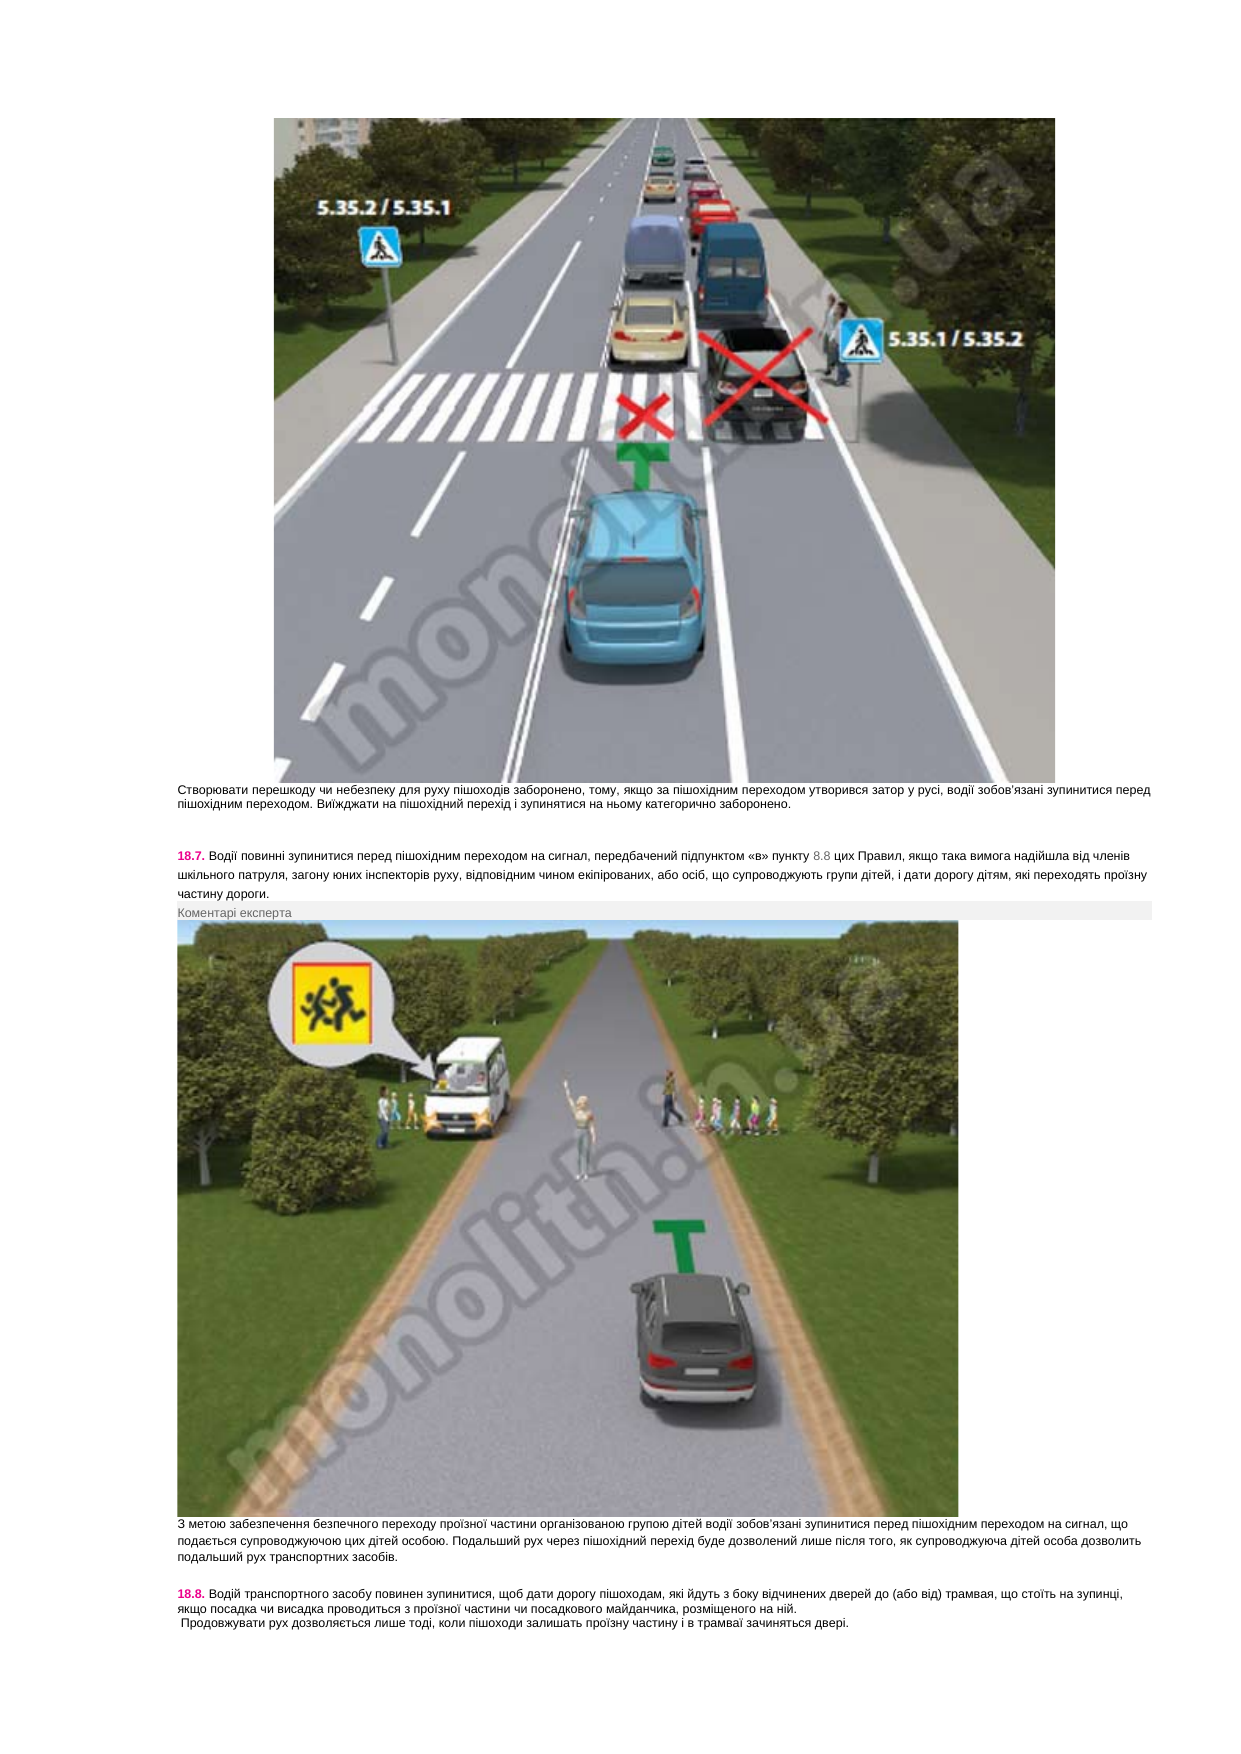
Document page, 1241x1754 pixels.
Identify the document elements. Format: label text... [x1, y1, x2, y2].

picture [177, 920, 959, 1517]
text 18.7. Водії повинні зупинитися перед пішохідним переходом на сигнал, передбачений підпунктом «в» пункту 8.8 цих Правил, якщо така вимога надійшла від членів шкільного патруля, загону юних інспекторів руху, відповідним чином екіпірованих, або осіб, що супроводжують групи дітей, і дати дорогу дітям, які переходять проїзну частину дороги. [177, 825, 1152, 901]
text Коментарі експерта [177, 901, 1152, 920]
text Створювати перешкоду чи небезпеку для руху пішоходів заборонено, тому, якщо за пішохідним переходом утворився затор у русі, водії зобов’язані зупинитися перед пішохідним переходом. Виїжджати на пішохідний перехід і зупинятися на ньому категорично заборонено. [177, 782, 1152, 811]
picture [273, 118, 1055, 783]
text З метою забезпечення безпечного переходу проїзної частини організованою групою дітей водії зобов’язані зупинитися перед пішохідним переходом на сигнал, що подається супроводжуючою цих дітей особою. Подальший рух через пішохідний перехід буде дозволений лише після того, як супроводжуюча дітей особа дозволить подальший рух транспортних засобів. [177, 1517, 1152, 1564]
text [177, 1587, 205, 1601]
